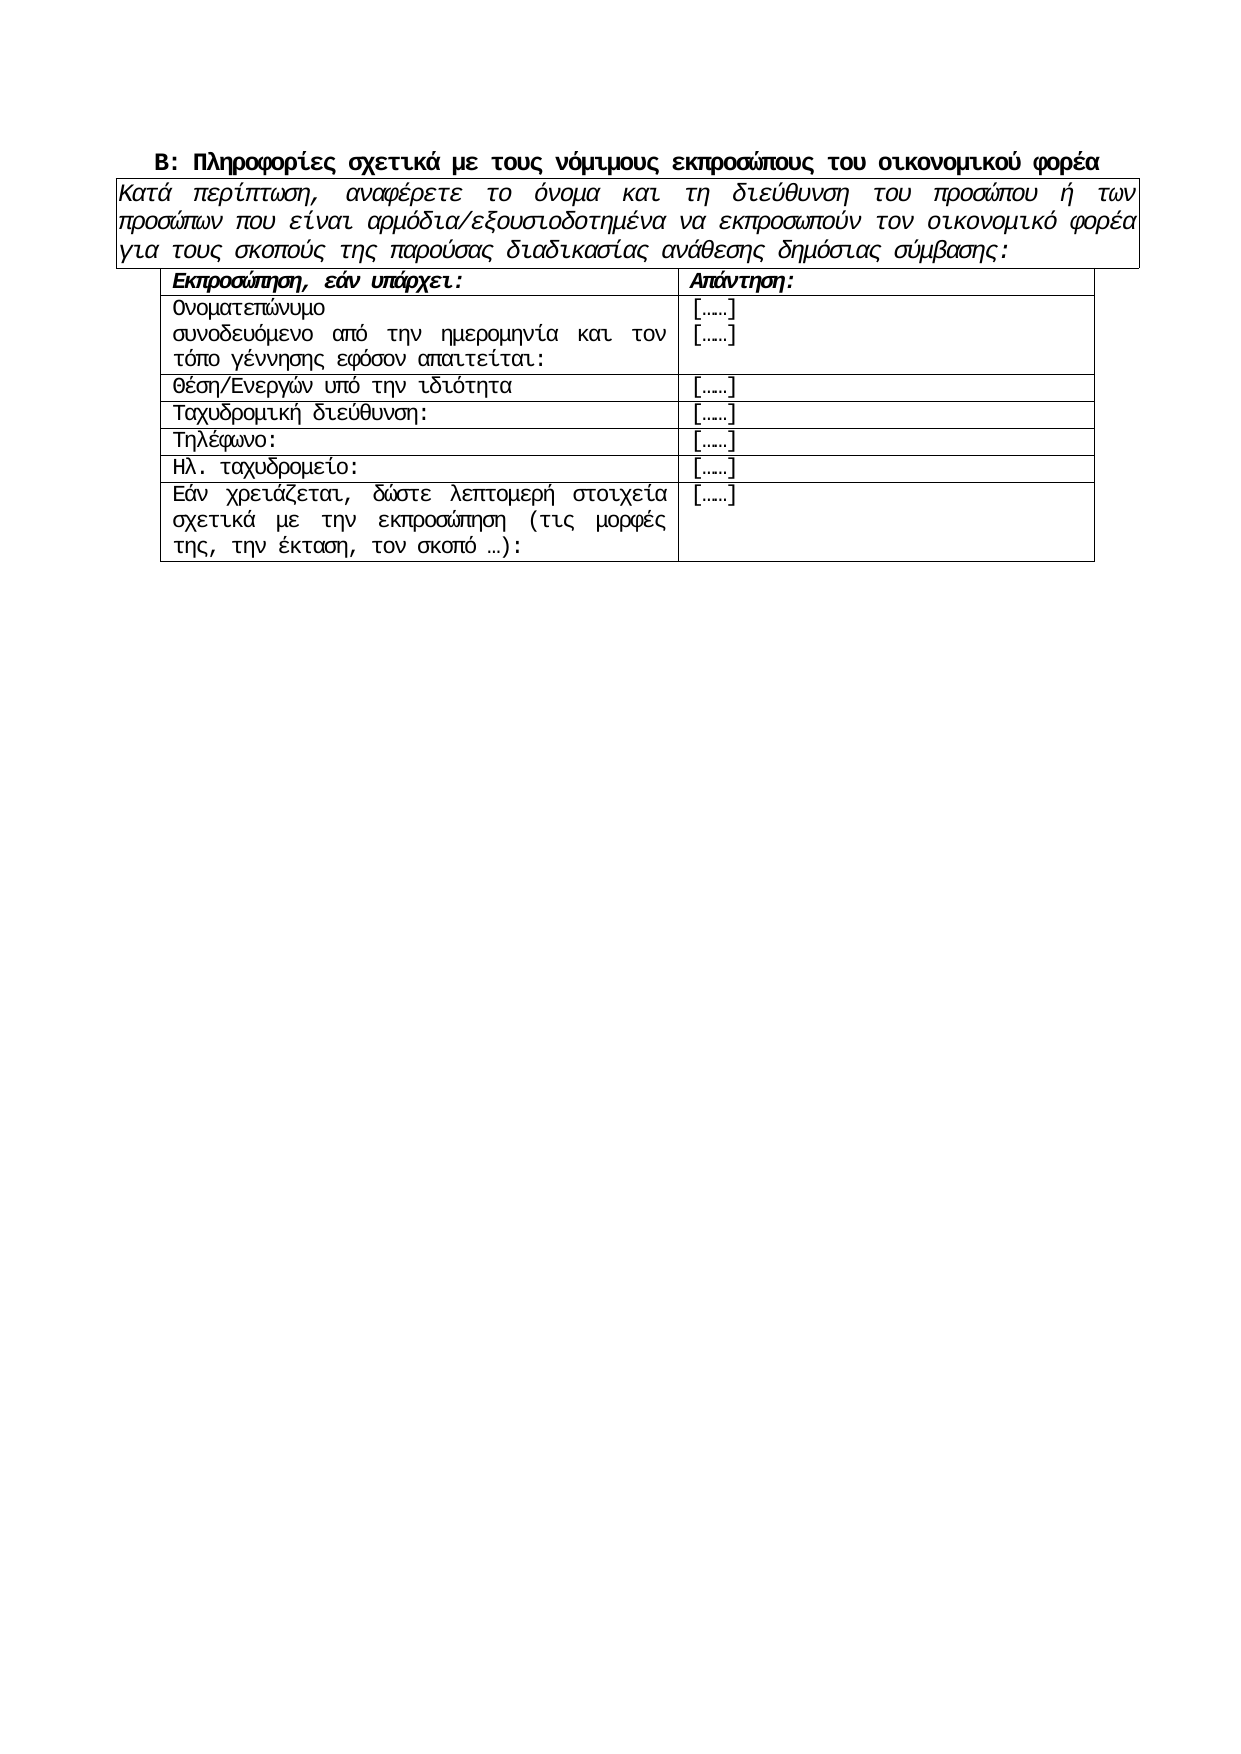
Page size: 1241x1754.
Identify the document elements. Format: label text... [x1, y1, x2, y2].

table_cell Τηλέφωνο: [161, 429, 678, 455]
text Κατά περίπτωση, αναφέρετε το όνομα και τη διεύθυνση του προσώπου ή των προσώπων που είναι αρμόδια/εξουσιοδοτημένα να εκπροσωπούν τον οικονομικό φορέα για τους σκοπούς της παρούσας διαδικασίας ανάθεσης δημόσιας σύμβασης: [117, 179, 1139, 268]
text Β: Πληροφορίες σχετικά με τους νόμιμους εκπροσώπους του οικονομικού φορέα [118, 150, 1137, 178]
table_cell [……] [679, 429, 1094, 455]
table_cell [……] [……] [679, 296, 1094, 374]
table_cell [……] [679, 375, 1094, 401]
table_cell Εάν χρειάζεται, δώστε λεπτομερή στοιχεία σχετικά με την εκπροσώπηση (τις μορφές της, την έκταση, τον σκοπό …): [161, 483, 678, 561]
table_cell Ηλ. ταχυδρομείο: [161, 456, 678, 482]
table_cell Ονοματεπώνυμο συνοδευόμενο από την ημερομηνία και τον τόπο γέννησης εφόσον απαιτείται: [161, 296, 678, 374]
table_cell Ταχυδρομική διεύθυνση: [161, 402, 678, 428]
table_header Εκπροσώπηση, εάν υπάρχει: [161, 269, 678, 295]
table_cell [……] [679, 402, 1094, 428]
table_cell Θέση/Ενεργών υπό την ιδιότητα [161, 375, 678, 401]
table_cell [……] [679, 483, 1094, 561]
table_header Απάντηση: [679, 269, 1094, 295]
table_cell [……] [679, 456, 1094, 482]
